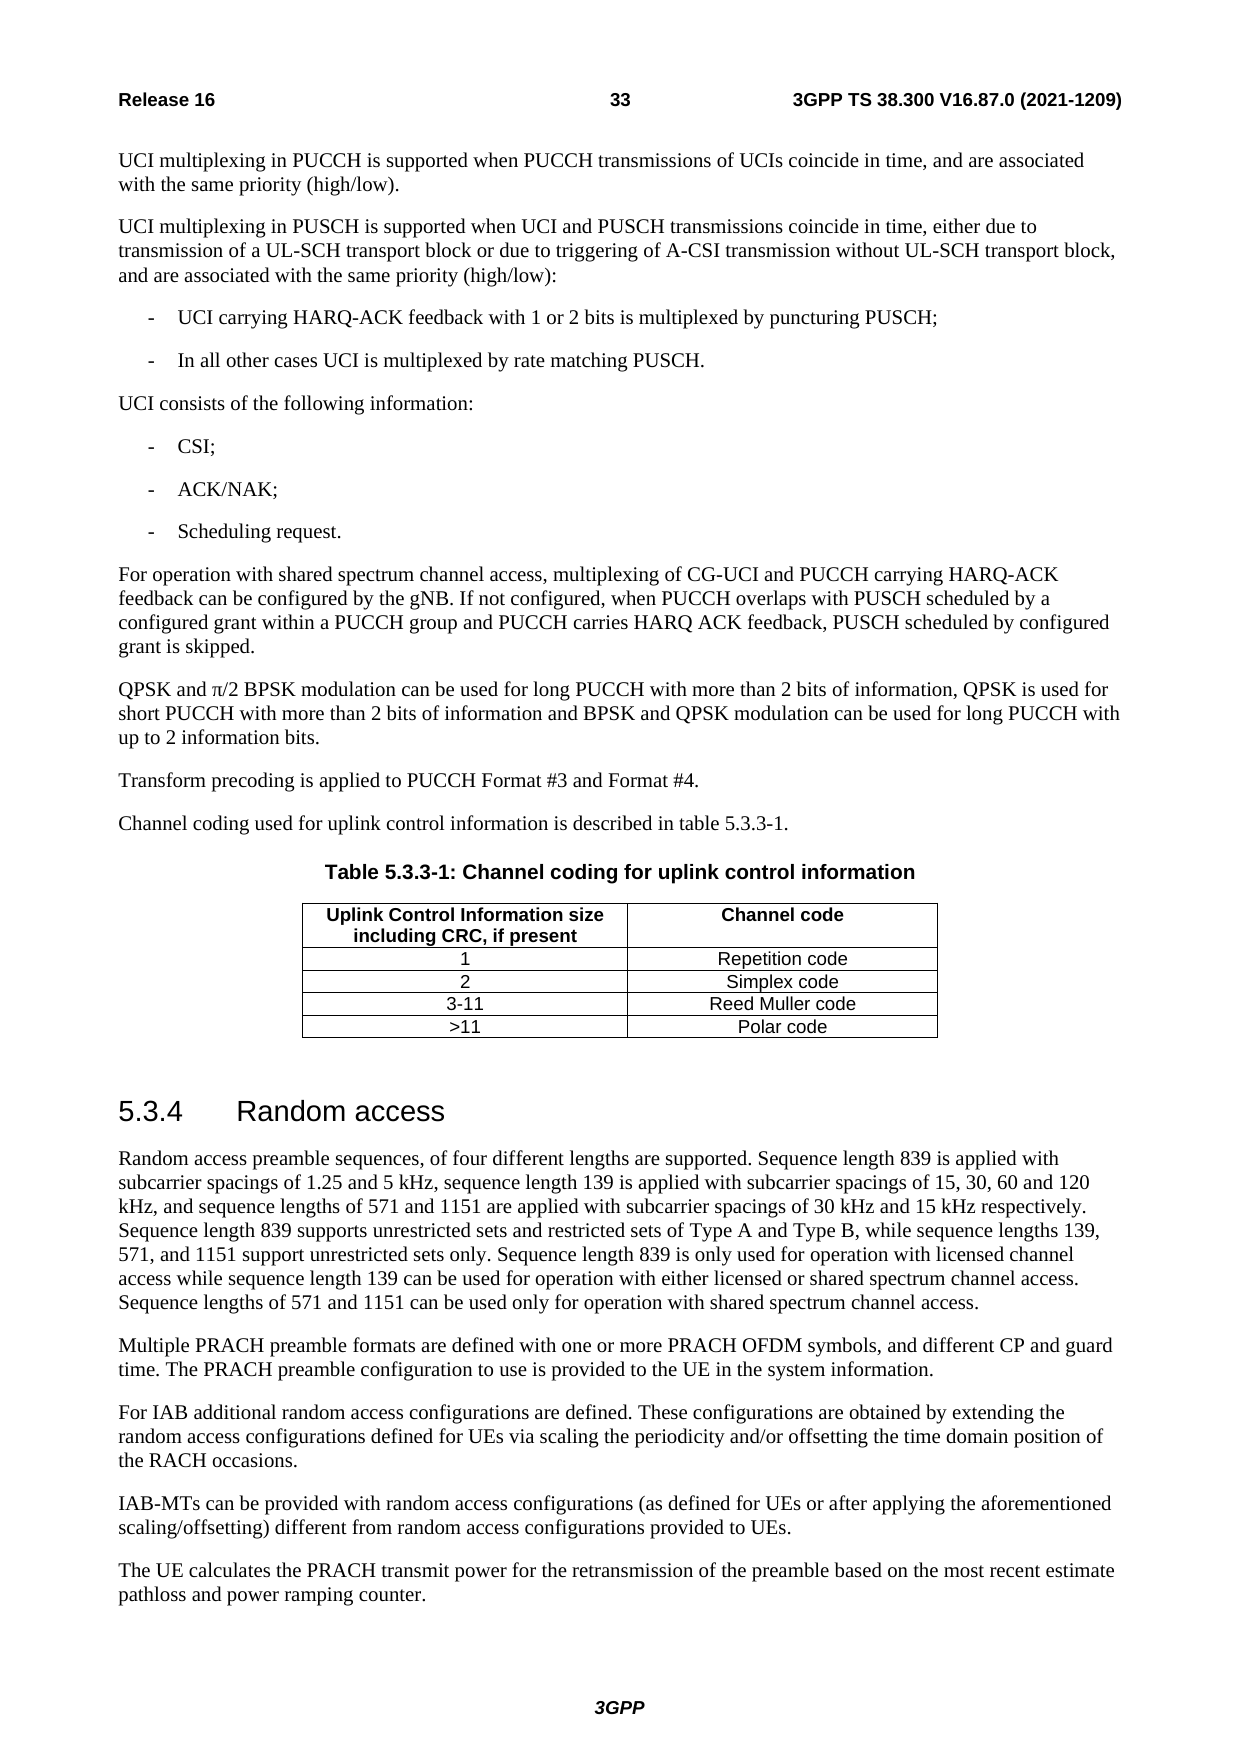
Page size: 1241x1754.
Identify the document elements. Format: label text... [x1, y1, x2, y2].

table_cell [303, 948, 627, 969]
text Transform precoding is applied to PUCCH Format #3 and Format #4. [118, 768, 1122, 792]
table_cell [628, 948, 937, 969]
text UCI multiplexing in PUSCH is supported when UCI and PUSCH transmissions coincide in time, either due to transmission of a UL-SCH transport block or due to triggering of A-CSI transmission without UL-SCH transport block, and are associated with the same priority (high/low): [118, 214, 1122, 287]
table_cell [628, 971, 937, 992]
text Table 5.3.3-1: Channel coding for uplink control information [118, 860, 1122, 884]
text Multiple PRACH preamble formats are defined with one or more PRACH OFDM symbols, and different CP and guard time. The PRACH preamble configuration to use is provided to the UE in the system information. [118, 1333, 1122, 1381]
text - In all other cases UCI is multiplexed by rate matching PUSCH. [148, 348, 1122, 372]
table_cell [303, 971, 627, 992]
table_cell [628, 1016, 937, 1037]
text UCI multiplexing in PUCCH is supported when PUCCH transmissions of UCIs coincide in time, and are associated with the same priority (high/low). [118, 147, 1122, 196]
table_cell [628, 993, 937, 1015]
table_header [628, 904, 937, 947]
text For operation with shared spectrum channel access, multiplexing of CG-UCI and PUCCH carrying HARQ-ACK feedback can be configured by the gNB. If not configured, when PUCCH overlaps with PUSCH scheduled by a configured grant within a PUCCH group and PUCCH carries HARQ ACK feedback, PUSCH scheduled by configured grant is skipped. [118, 562, 1122, 658]
text - Scheduling request. [148, 519, 1122, 543]
text - ACK/NAK; [148, 477, 1122, 501]
text - CSI; [148, 434, 1122, 458]
text - UCI carrying HARQ-ACK feedback with 1 or 2 bits is multiplexed by puncturing PUSCH; [148, 305, 1122, 329]
text QPSK and π/2 BPSK modulation can be used for long PUCCH with more than 2 bits of information, QPSK is used for short PUCCH with more than 2 bits of information and BPSK and QPSK modulation can be used for long PUCCH with up to 2 information bits. [118, 677, 1122, 749]
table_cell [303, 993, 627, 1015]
text The UE calculates the PRACH transmit power for the retransmission of the preamble based on the most recent estimate pathloss and power ramping counter. [118, 1558, 1122, 1606]
text Random access preamble sequences, of four different lengths are supported. Sequence length 839 is applied with subcarrier spacings of 1.25 and 5 kHz, sequence length 139 is applied with subcarrier spacings of 15, 30, 60 and 120 kHz, and sequence lengths of 571 and 1151 are applied with subcarrier spacings of 30 kHz and 15 kHz respectively. Sequence length 839 supports unrestricted sets and restricted sets of Type A and Type B, while sequence lengths 139, 571, and 1151 support unrestricted sets only. Sequence length 839 is only used for operation with licensed channel access while sequence length 139 can be used for operation with either licensed or shared spectrum channel access. Sequence lengths of 571 and 1151 can be used only for operation with shared spectrum channel access. [118, 1146, 1122, 1314]
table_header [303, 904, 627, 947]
text For IAB additional random access configurations are defined. These configurations are obtained by extending the random access configurations defined for UEs via scaling the periodicity and/or offsetting the time domain position of the RACH occasions. [118, 1400, 1122, 1472]
text IAB-MTs can be provided with random access configurations (as defined for UEs or after applying the aforementioned scaling/offsetting) different from random access configurations provided to UEs. [118, 1491, 1122, 1539]
text Channel coding used for uplink control information is described in table 5.3.3-1. [118, 811, 1122, 835]
text UCI consists of the following information: [118, 391, 1122, 415]
subtitle 5.3.4 Random access [118, 1094, 1122, 1127]
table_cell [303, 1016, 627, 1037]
